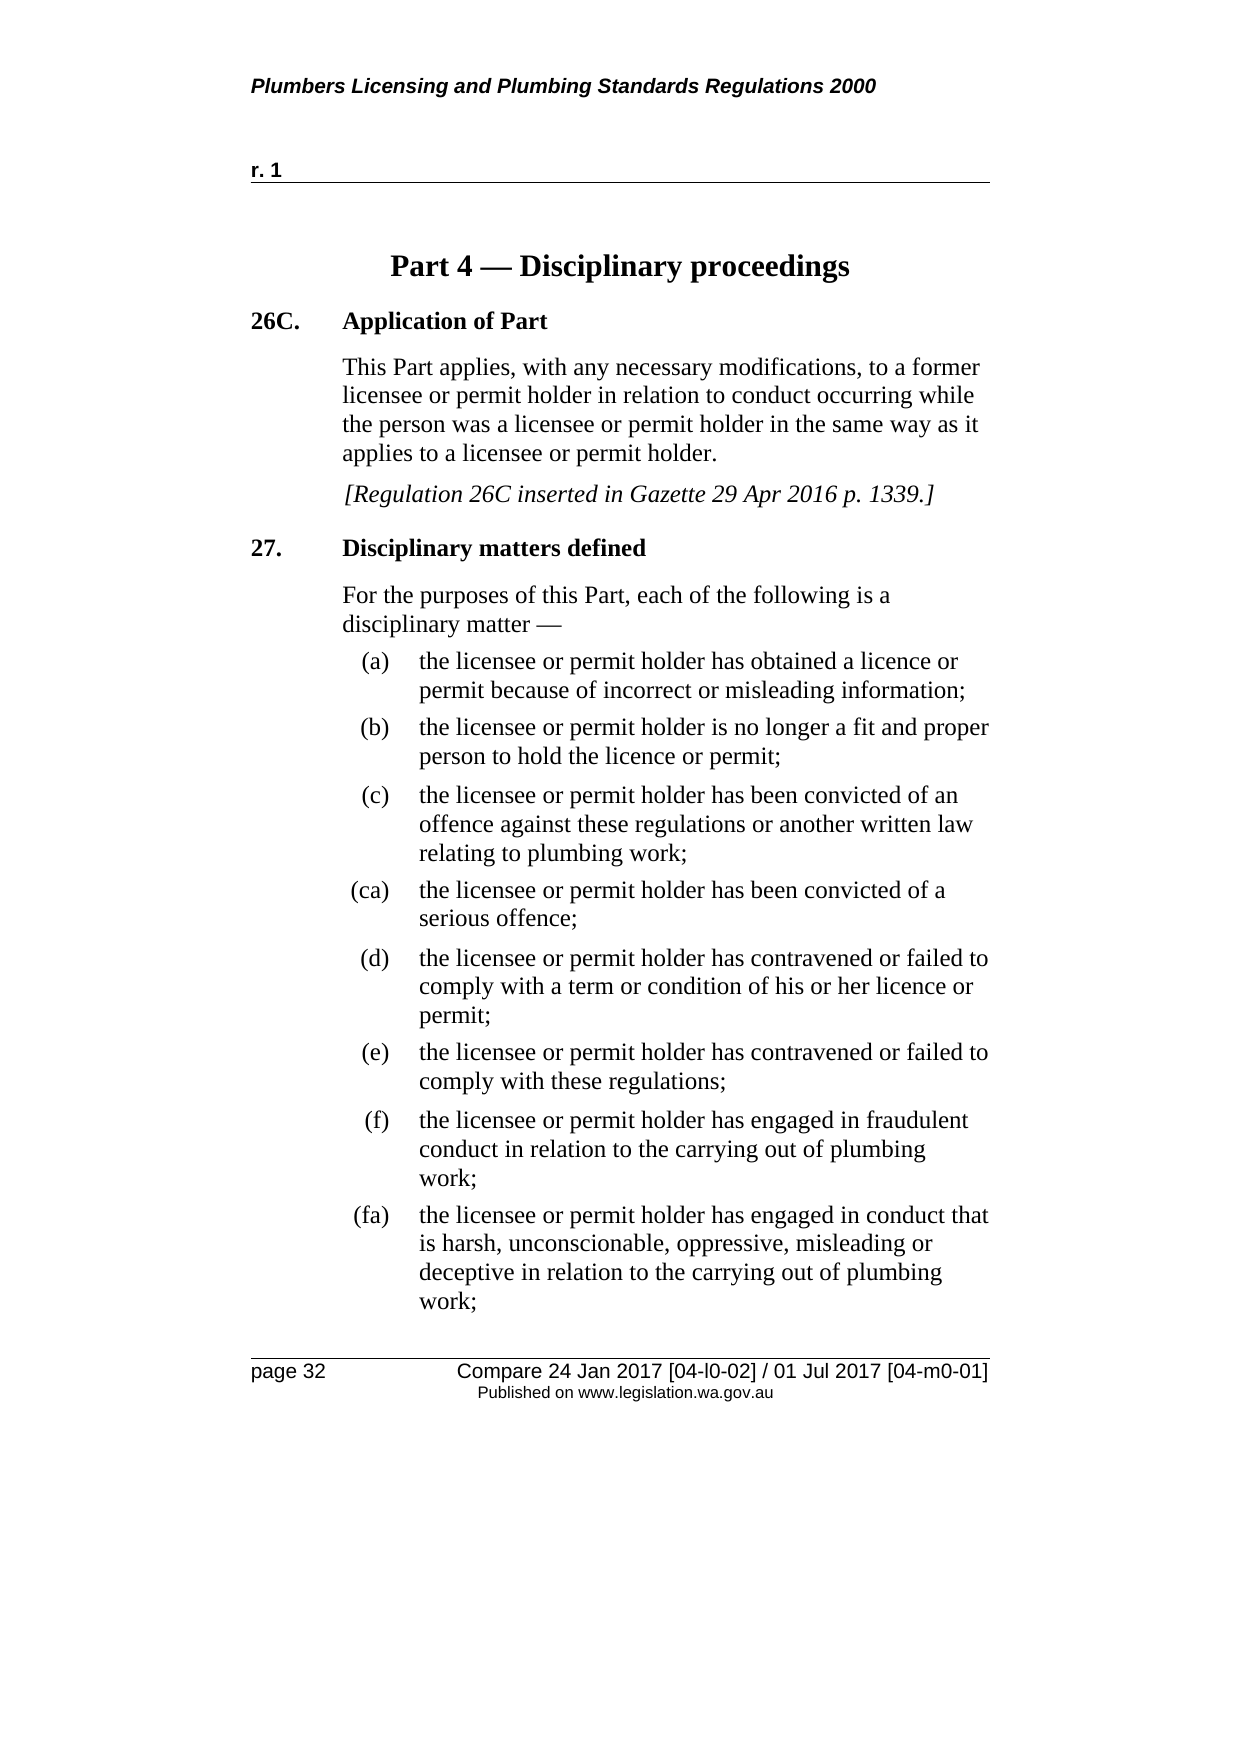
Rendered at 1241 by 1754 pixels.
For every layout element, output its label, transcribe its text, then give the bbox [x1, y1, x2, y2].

text (ca) the licensee or permit holder has been convicted of a serious offence; [251, 875, 990, 932]
text (d) the licensee or permit holder has contravened or failed to comply with a term or condition of his or her licence or permit; [251, 943, 990, 1029]
text This Part applies, with any necessary modifications, to a former licensee or permit holder in relation to conduct occurring while the person was a licensee or permit holder in the same way as it applies to a licensee or permit holder. [251, 352, 990, 467]
text For the purposes of this Part, each of the following is a disciplinary matter — [251, 581, 990, 638]
subtitle Part 4 — Disciplinary proceedings [251, 247, 990, 283]
text (e) the licensee or permit holder has contravened or failed to comply with these regulations; [251, 1037, 990, 1095]
text (a) the licensee or permit holder has obtained a licence or permit because of incorrect or misleading information; [251, 646, 990, 704]
subtitle 26C. Application of Part [251, 306, 990, 335]
text (b) the licensee or permit holder is no longer a fit and proper person to hold the licence or permit; [251, 712, 990, 770]
text [Regulation 26C inserted in Gazette 29 Apr 2016 p. 1339.] [251, 479, 990, 508]
text (fa) the licensee or permit holder has engaged in conduct that is harsh, unconscionable, oppressive, misleading or deceptive in relation to the carrying out of plumbing work; [251, 1200, 990, 1315]
subtitle 27. Disciplinary matters defined [251, 533, 990, 562]
text (c) the licensee or permit holder has been convicted of an offence against these regulations or another written law relating to plumbing work; [251, 780, 990, 866]
text (f) the licensee or permit holder has engaged in fraudulent conduct in relation to the carrying out of plumbing work; [251, 1105, 990, 1191]
